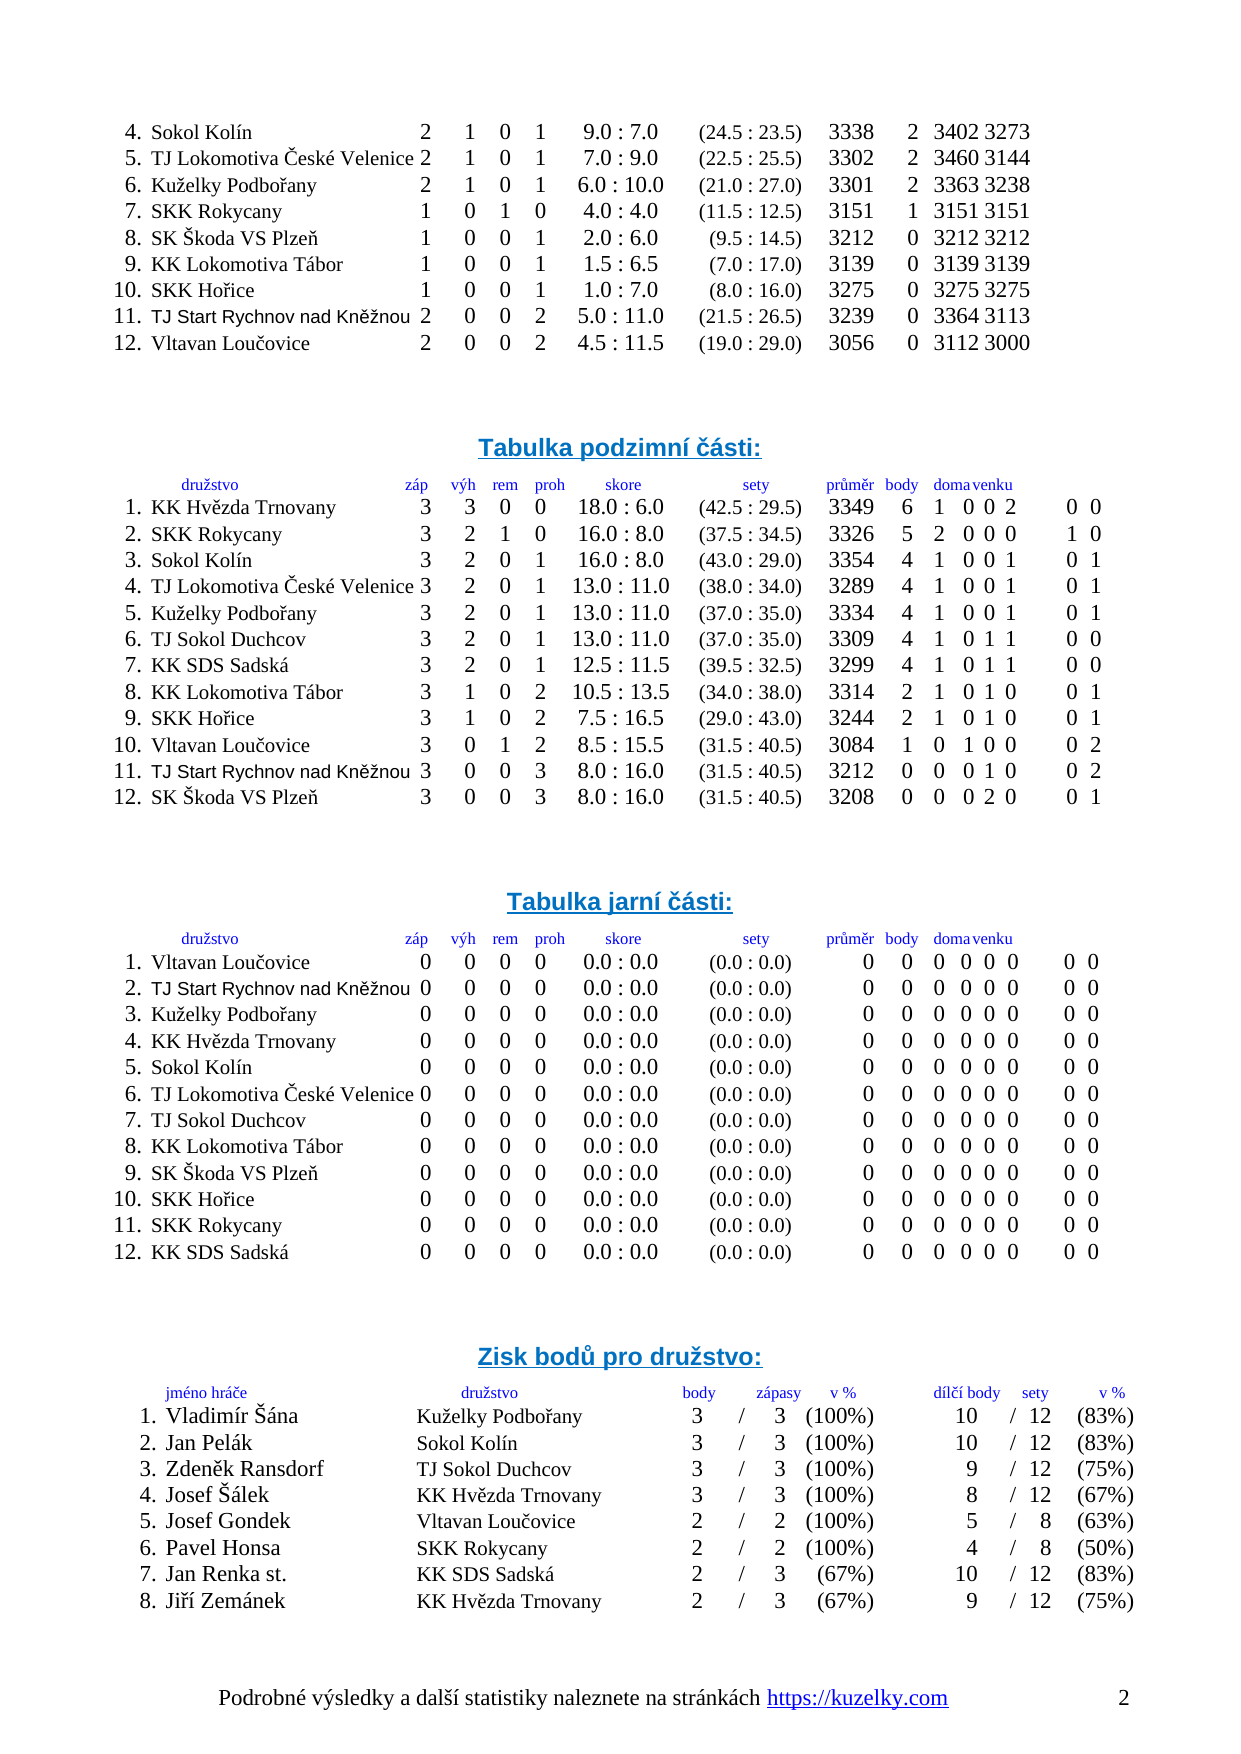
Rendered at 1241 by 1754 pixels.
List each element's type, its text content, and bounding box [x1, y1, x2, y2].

text 8. KK Lokomotiva Tábor 0 0 0 0 0.0 : 0.0 (0.0 : 0.0) 0 0 0 0 0 0 0 0 [106, 1132, 1134, 1159]
text 11. TJ Start Rychnov nad Kněžnou 3 0 0 3 8.0 : 16.0 (31.5 : 40.5) 3212 0 0 0 1 0 0 2 [106, 757, 1134, 783]
text 8. SK Škoda VS Plzeň 1 0 0 1 2.0 : 6.0 (9.5 : 14.5) 3212 0 3212 3212 [106, 223, 1134, 250]
text 6. Kuželky Podbořany 2 1 0 1 6.0 : 10.0 (21.0 : 27.0) 3301 2 3363 3238 [106, 171, 1134, 197]
text 11. TJ Start Rychnov nad Kněžnou 2 0 0 2 5.0 : 11.0 (21.5 : 26.5) 3239 0 3364 3113 [106, 303, 1134, 329]
text 9. SKK Hořice 3 1 0 2 7.5 : 16.5 (29.0 : 43.0) 3244 2 1 0 1 0 0 1 [106, 704, 1134, 731]
text 5. TJ Lokomotiva České Velenice 2 1 0 1 7.0 : 9.0 (22.5 : 25.5) 3302 2 3460 3144 [106, 144, 1134, 171]
text 4. Sokol Kolín 2 1 0 1 9.0 : 7.0 (24.5 : 23.5) 3338 2 3402 3273 [106, 118, 1134, 144]
text 6. Pavel Honsa SKK Rokycany 2 / 2 (100%) 4 / 8 (50%) [106, 1534, 1134, 1560]
text 3. Kuželky Podbořany 0 0 0 0 0.0 : 0.0 (0.0 : 0.0) 0 0 0 0 0 0 0 0 [106, 1001, 1134, 1027]
text 10. SKK Hořice 0 0 0 0 0.0 : 0.0 (0.0 : 0.0) 0 0 0 0 0 0 0 0 [106, 1185, 1134, 1211]
text 12. SK Škoda VS Plzeň 3 0 0 3 8.0 : 16.0 (31.5 : 40.5) 3208 0 0 0 2 0 0 1 [106, 783, 1134, 810]
text 1. Vltavan Loučovice 0 0 0 0 0.0 : 0.0 (0.0 : 0.0) 0 0 0 0 0 0 0 0 [106, 948, 1134, 974]
text 2. Jan Pelák Sokol Kolín 3 / 3 (100%) 10 / 12 (83%) [106, 1428, 1134, 1455]
text 7. KK SDS Sadská 3 2 0 1 12.5 : 11.5 (39.5 : 32.5) 3299 4 1 0 1 1 0 0 [106, 652, 1134, 678]
text 3. Sokol Kolín 3 2 0 1 16.0 : 8.0 (43.0 : 29.0) 3354 4 1 0 0 1 0 1 [106, 546, 1134, 572]
text 12. KK SDS Sadská 0 0 0 0 0.0 : 0.0 (0.0 : 0.0) 0 0 0 0 0 0 0 0 [106, 1238, 1134, 1264]
text 3. Zdeněk Ransdorf TJ Sokol Duchcov 3 / 3 (100%) 9 / 12 (75%) [106, 1455, 1134, 1481]
text jméno hráče družstvo body zápasy v % dílčí body sety v % [106, 1383, 1134, 1402]
text družstvo záp výh rem proh skore sety průměr body doma venku [106, 929, 1134, 948]
text Tabulka jarní části: [94, 887, 1145, 916]
text 12. Vltavan Loučovice 2 0 0 2 4.5 : 11.5 (19.0 : 29.0) 3056 0 3112 3000 [106, 329, 1134, 355]
text 2. TJ Start Rychnov nad Kněžnou 0 0 0 0 0.0 : 0.0 (0.0 : 0.0) 0 0 0 0 0 0 0 0 [106, 974, 1134, 1001]
text 5. Kuželky Podbořany 3 2 0 1 13.0 : 11.0 (37.0 : 35.0) 3334 4 1 0 0 1 0 1 [106, 599, 1134, 625]
text 7. Jan Renka st. KK SDS Sadská 2 / 3 (67%) 10 / 12 (83%) [106, 1560, 1134, 1587]
text 10. SKK Hořice 1 0 0 1 1.0 : 7.0 (8.0 : 16.0) 3275 0 3275 3275 [106, 276, 1134, 303]
text 9. SK Škoda VS Plzeň 0 0 0 0 0.0 : 0.0 (0.0 : 0.0) 0 0 0 0 0 0 0 0 [106, 1159, 1134, 1185]
text 4. KK Hvězda Trnovany 0 0 0 0 0.0 : 0.0 (0.0 : 0.0) 0 0 0 0 0 0 0 0 [106, 1027, 1134, 1053]
text 4. Josef Šálek KK Hvězda Trnovany 3 / 3 (100%) 8 / 12 (67%) [106, 1481, 1134, 1508]
text 2. SKK Rokycany 3 2 1 0 16.0 : 8.0 (37.5 : 34.5) 3326 5 2 0 0 0 1 0 [106, 520, 1134, 546]
text 10. Vltavan Loučovice 3 0 1 2 8.5 : 15.5 (31.5 : 40.5) 3084 1 0 1 0 0 0 2 [106, 731, 1134, 757]
text družstvo záp výh rem proh skore sety průměr body doma venku [106, 474, 1134, 493]
text 7. SKK Rokycany 1 0 1 0 4.0 : 4.0 (11.5 : 12.5) 3151 1 3151 3151 [106, 197, 1134, 223]
text Tabulka podzimní části: [94, 433, 1145, 462]
text 11. SKK Rokycany 0 0 0 0 0.0 : 0.0 (0.0 : 0.0) 0 0 0 0 0 0 0 0 [106, 1211, 1134, 1238]
text 1. Vladimír Šána Kuželky Podbořany 3 / 3 (100%) 10 / 12 (83%) [106, 1402, 1134, 1428]
text 4. TJ Lokomotiva České Velenice 3 2 0 1 13.0 : 11.0 (38.0 : 34.0) 3289 4 1 0 0 1 0 1 [106, 572, 1134, 599]
text 9. KK Lokomotiva Tábor 1 0 0 1 1.5 : 6.5 (7.0 : 17.0) 3139 0 3139 3139 [106, 250, 1134, 276]
text Zisk bodů pro družstvo: [94, 1342, 1145, 1371]
text 7. TJ Sokol Duchcov 0 0 0 0 0.0 : 0.0 (0.0 : 0.0) 0 0 0 0 0 0 0 0 [106, 1106, 1134, 1132]
text 5. Sokol Kolín 0 0 0 0 0.0 : 0.0 (0.0 : 0.0) 0 0 0 0 0 0 0 0 [106, 1053, 1134, 1079]
text 6. TJ Sokol Duchcov 3 2 0 1 13.0 : 11.0 (37.0 : 35.0) 3309 4 1 0 1 1 0 0 [106, 625, 1134, 652]
text 1. KK Hvězda Trnovany 3 3 0 0 18.0 : 6.0 (42.5 : 29.5) 3349 6 1 0 0 2 0 0 [106, 493, 1134, 520]
text 8. Jiří Zemánek KK Hvězda Trnovany 2 / 3 (67%) 9 / 12 (75%) [106, 1587, 1134, 1613]
text 5. Josef Gondek Vltavan Loučovice 2 / 2 (100%) 5 / 8 (63%) [106, 1508, 1134, 1534]
text 8. KK Lokomotiva Tábor 3 1 0 2 10.5 : 13.5 (34.0 : 38.0) 3314 2 1 0 1 0 0 1 [106, 678, 1134, 704]
text 6. TJ Lokomotiva České Velenice 0 0 0 0 0.0 : 0.0 (0.0 : 0.0) 0 0 0 0 0 0 0 0 [106, 1079, 1134, 1106]
